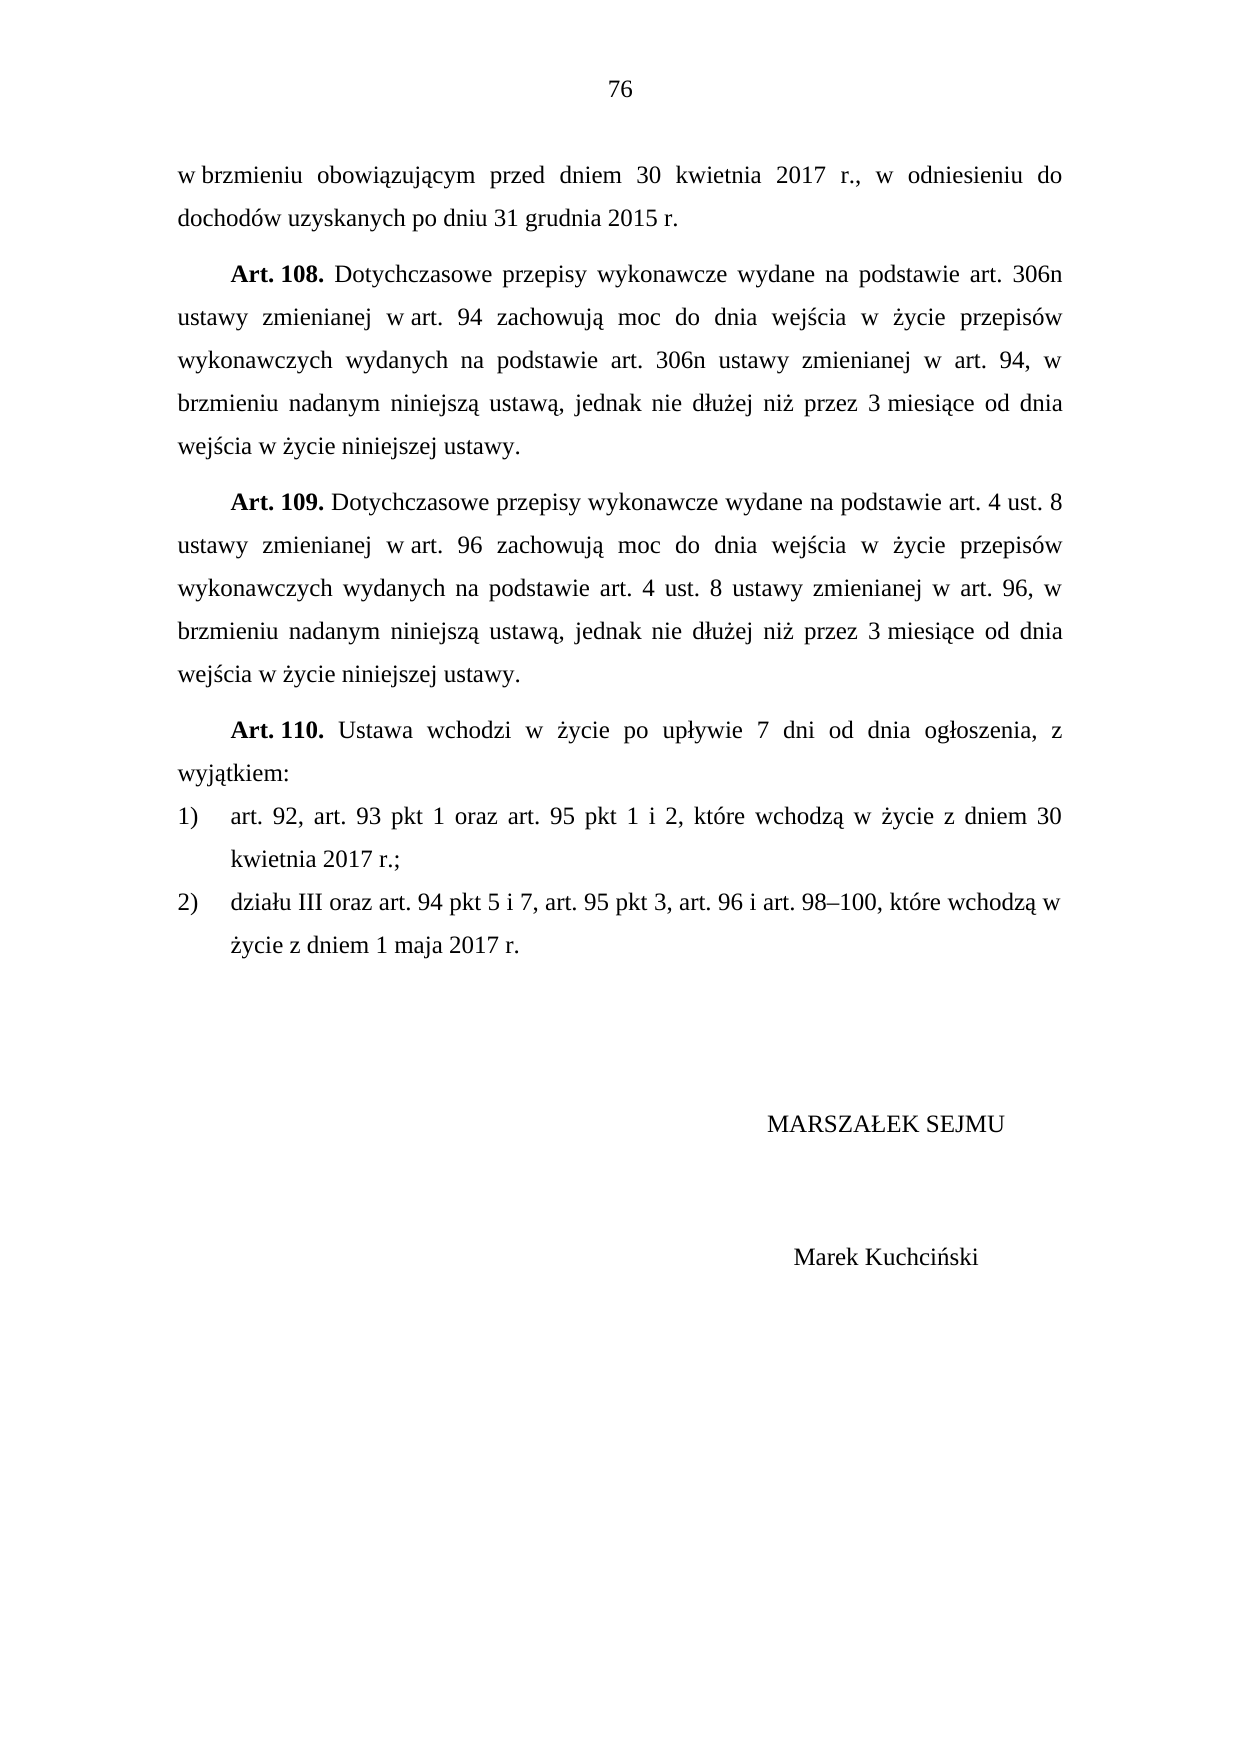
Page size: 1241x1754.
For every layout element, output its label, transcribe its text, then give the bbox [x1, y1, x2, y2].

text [177, 160, 1063, 232]
text Marek Kuchciński [177, 1242, 1063, 1271]
text MARSZAŁEK SEJMU [177, 1109, 1063, 1138]
text 1) art. 92, art. 93 pkt 1 oraz art. 95 pkt 1 i 2, które wchodzą w życie z dniem 30 kwietnia 2017 r.; [177, 801, 1063, 873]
text Art. 109. Dotychczasowe przepisy wykonawcze wydane na podstawie art. 4 ust. 8 ustawy zmienianej w art. 96 zachowują moc do dnia wejścia w życie przepisów wykonawczych wydanych na podstawie art. 4 ust. 8 ustawy zmienianej w art. 96, w brzmieniu nadanym niniejszą ustawą, jednak nie dłużej niż przez 3 miesiące od dnia wejścia w życie niniejszej ustawy. [177, 487, 1063, 688]
text Art. 108. Dotychczasowe przepisy wykonawcze wydane na podstawie art. 306n ustawy zmienianej w art. 94 zachowują moc do dnia wejścia w życie przepisów wykonawczych wydanych na podstawie art. 306n ustawy zmienianej w art. 94, w brzmieniu nadanym niniejszą ustawą, jednak nie dłużej niż przez 3 miesiące od dnia wejścia w życie niniejszej ustawy. [177, 259, 1063, 460]
text Art. 110. Ustawa wchodzi w życie po upływie 7 dni od dnia ogłoszenia, z wyjątkiem: [177, 715, 1063, 787]
text 2) działu III oraz art. 94 pkt 5 i 7, art. 95 pkt 3, art. 96 i art. 98–100, które wchodzą w życie z dniem 1 maja 2017 r. [177, 887, 1063, 959]
